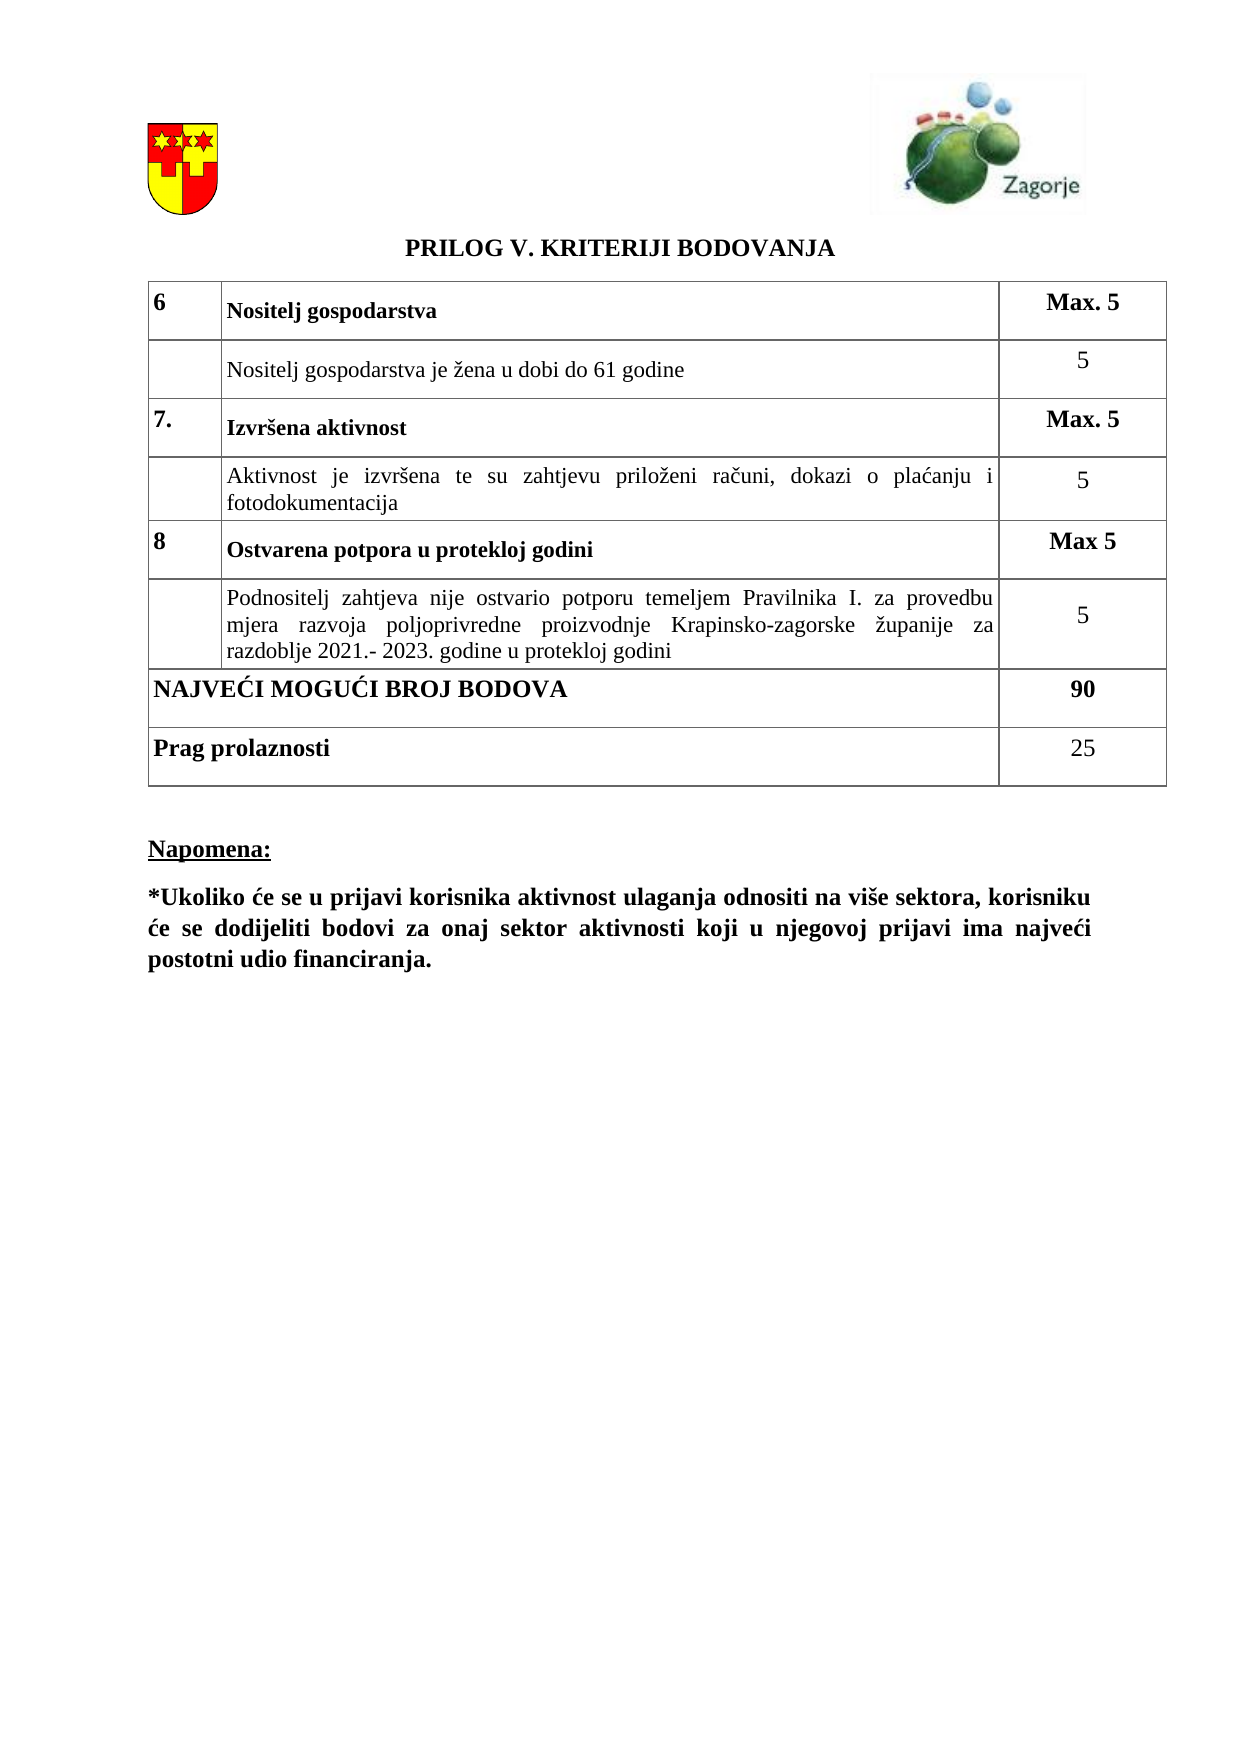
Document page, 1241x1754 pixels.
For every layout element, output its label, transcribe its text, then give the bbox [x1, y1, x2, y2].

table_cell 5 [1000, 580, 1166, 668]
table_cell Nositelj gospodarstva [222, 282, 998, 339]
table_cell 25 [1000, 728, 1166, 785]
picture [869, 73, 1087, 215]
table_cell [149, 458, 221, 520]
table_cell Prag prolaznosti [149, 728, 998, 785]
table_cell 5 [1000, 458, 1166, 520]
table_cell NAJVEĆI MOGUĆI BROJ BODOVA [149, 670, 998, 727]
table_cell Aktivnost je izvršena te su zahtjevu priloženi računi, dokazi o plaćanju i fotodokumentacija [222, 458, 998, 520]
table_cell Izvršena aktivnost [222, 399, 998, 456]
table_cell [149, 580, 221, 668]
table_cell Max. 5 [1000, 282, 1166, 339]
table_cell 90 [1000, 670, 1166, 727]
table_cell 6 [149, 282, 221, 339]
table_cell Max 5 [1000, 521, 1166, 578]
text Napomena: [148, 834, 1093, 863]
picture [147, 123, 218, 215]
table_cell 5 [1000, 341, 1166, 398]
table_cell 8 [149, 521, 221, 578]
table_cell Ostvarena potpora u protekloj godini [222, 521, 998, 578]
table_cell Podnositelj zahtjeva nije ostvario potporu temeljem Pravilnika I. za provedbu mjera razvoja poljoprivredne proizvodnje Krapinsko-zagorske županije za razdoblje 2021.- 2023. godine u protekloj godini [222, 580, 998, 668]
table_cell [149, 341, 221, 398]
table_cell 7. [149, 399, 221, 456]
table_cell Max. 5 [1000, 399, 1166, 456]
text *Ukoliko će se u prijavi korisnika aktivnost ulaganja odnositi na više sektora, korisniku će se dodijeliti bodovi za onaj sektor aktivnosti koji u njegovoj prijavi ima najveći postotni udio financiranja. [148, 882, 1093, 973]
table_cell Nositelj gospodarstva je žena u dobi do 61 godine [222, 341, 998, 398]
